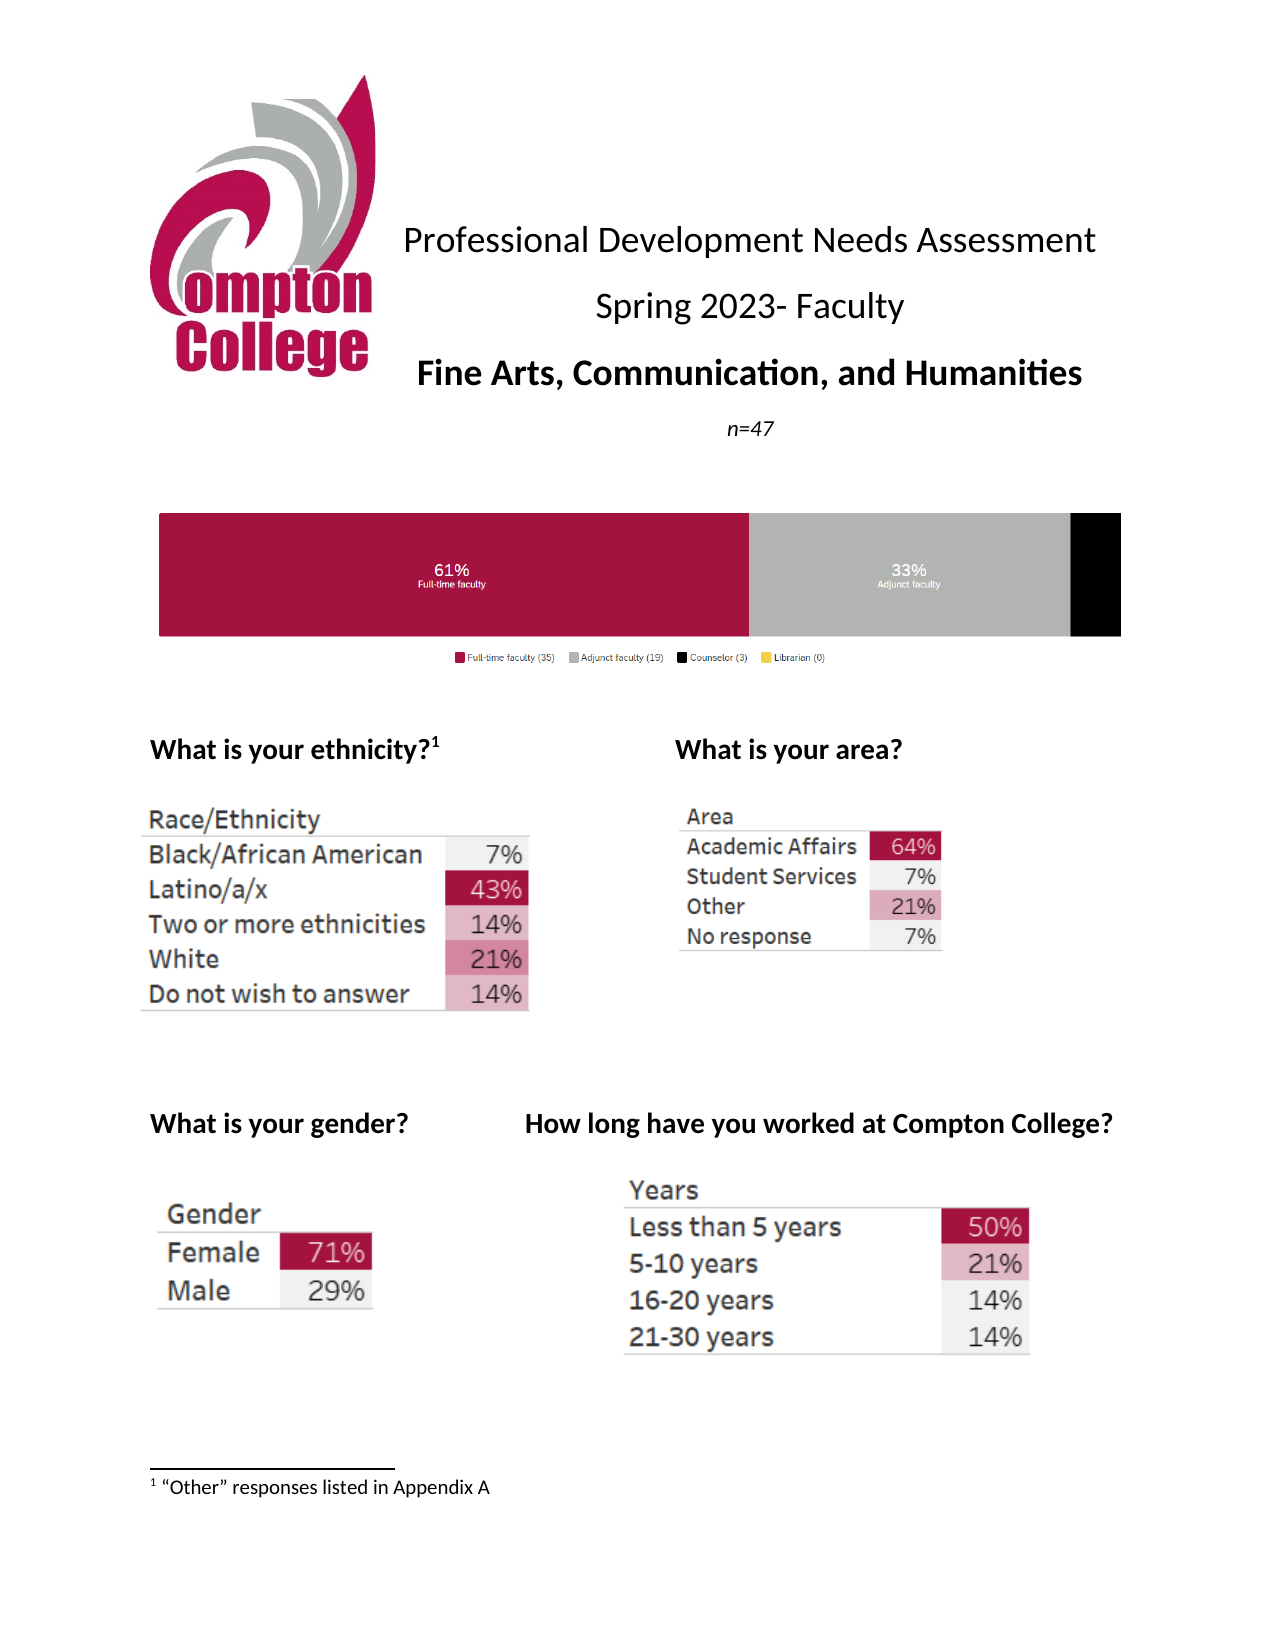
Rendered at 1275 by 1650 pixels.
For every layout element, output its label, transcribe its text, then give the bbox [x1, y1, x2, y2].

picture [140, 799, 537, 1017]
picture [677, 799, 946, 956]
text What is your ethnicity? What is your area? [150, 731, 1125, 767]
picture [156, 511, 1123, 670]
text Professional Development Needs Assessment [375, 216, 1125, 262]
text Fine Arts, Communication, and Humanities [375, 348, 1125, 394]
picture [150, 75, 376, 377]
picture [623, 1179, 1041, 1364]
text n=47 [375, 414, 1125, 443]
text Spring 2023- Faculty [375, 282, 1125, 328]
text What is your gender? How long have you worked at Compton College? [150, 1105, 1125, 1179]
picture [156, 1195, 386, 1316]
